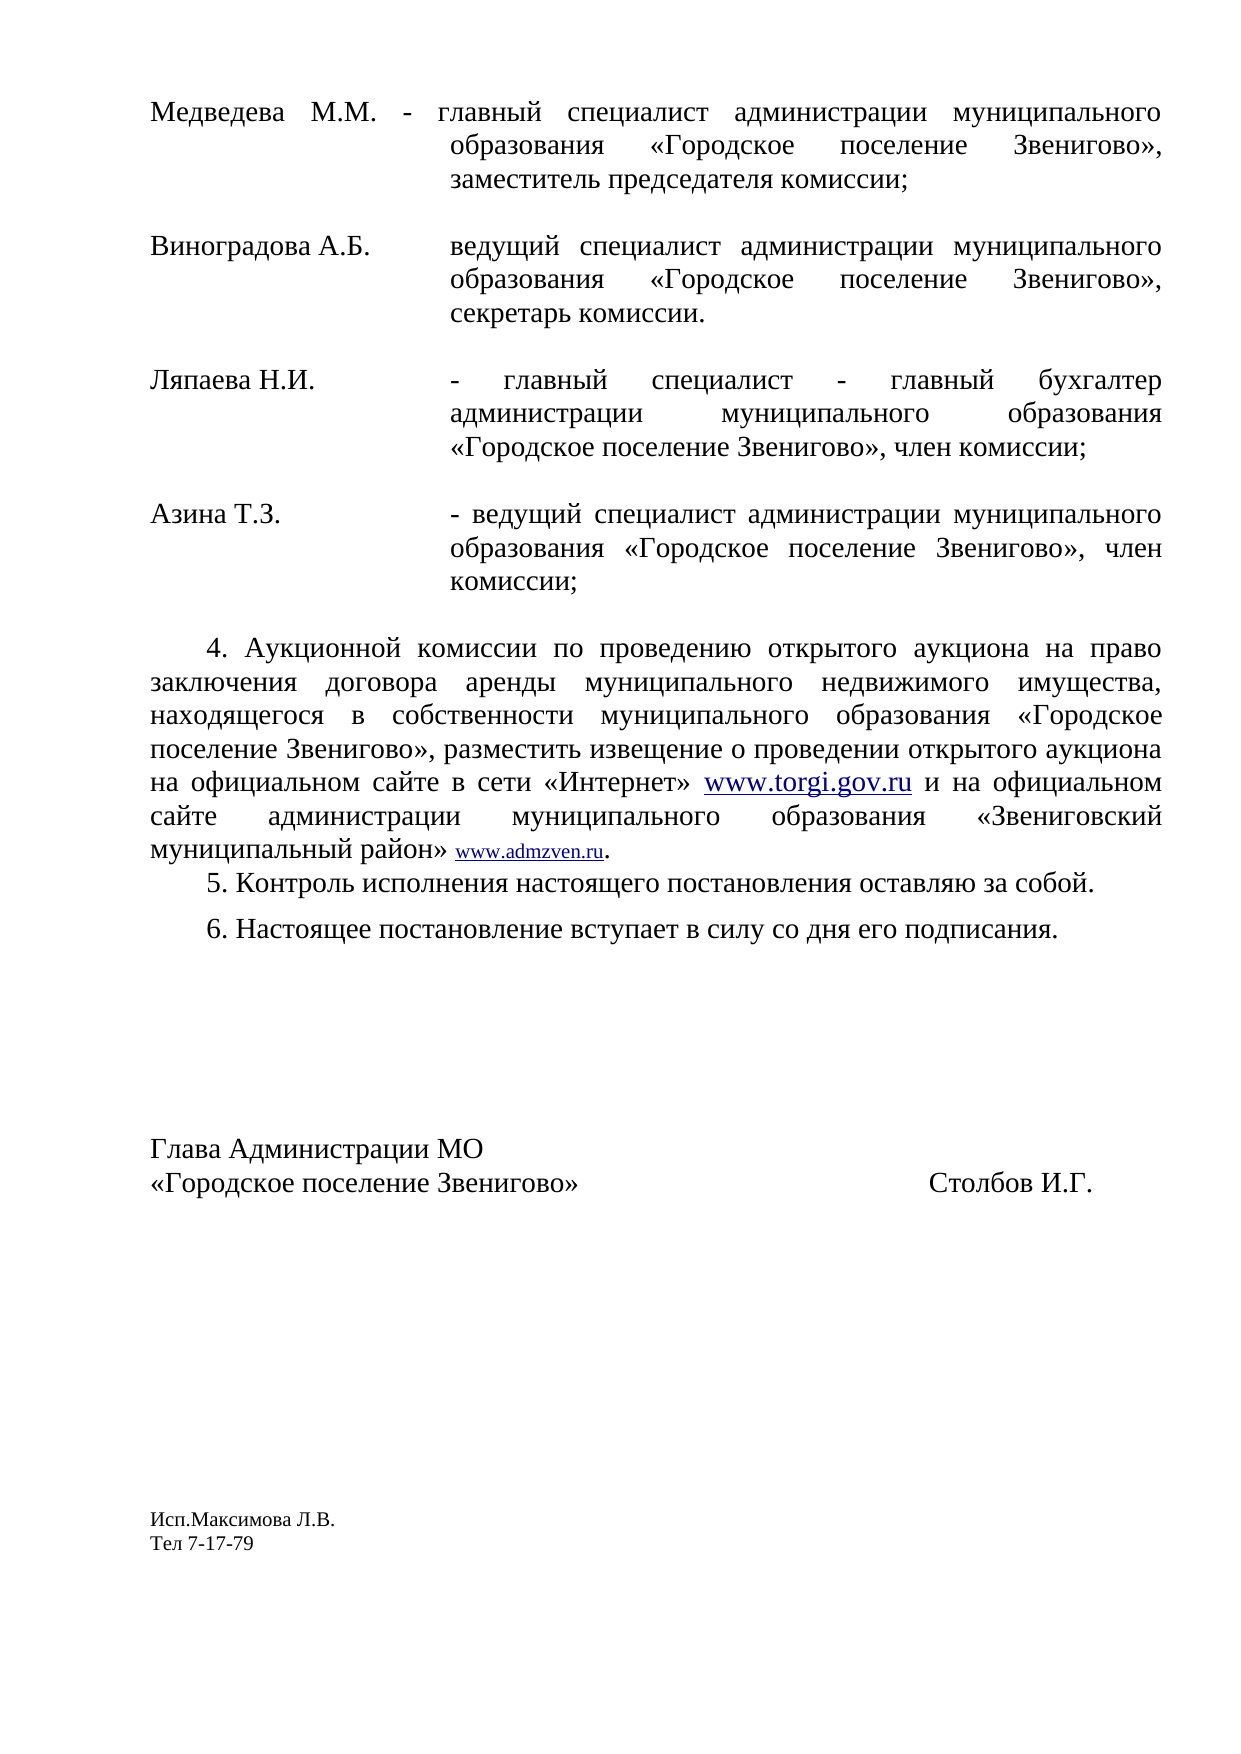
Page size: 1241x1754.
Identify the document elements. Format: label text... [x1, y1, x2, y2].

text 6. Настоящее постановление вступает в силу со дня его подписания. [150, 911, 1162, 945]
text Ляпаева Н.И. - главный специалист - главный бухгалтер администрации муниципального образования «Городское поселение Звенигово», член комиссии; [150, 362, 1162, 463]
text Азина Т.З. - ведущий специалист администрации муниципального образования «Городское поселение Звенигово», член комиссии; [150, 496, 1162, 597]
text Исп.Максимова Л.В. [150, 1506, 1162, 1531]
text «Городское поселение Звенигово» Столбов И.Г. [150, 1165, 1162, 1199]
text Виноградова А.Б. ведущий специалист администрации муниципального образования «Городское поселение Звенигово», секретарь комиссии. [150, 228, 1162, 328]
text 5. Контроль исполнения настоящего постановления оставляю за собой. [150, 865, 1162, 899]
text 4. Аукционной комиссии по проведению открытого аукциона на право заключения договора аренды муниципального недвижимого имущества, находящегося в собственности муниципального образования «Городское поселение Звенигово», разместить извещение о проведении открытого аукциона на официальном сайте в сети «Интернет» www.torgi.gov.ru и на официальном сайте администрации муниципального образования «Звениговский муниципальный район» www.admzven.ru. [150, 630, 1162, 865]
text Медведева М.М. - главный специалист администрации муниципального образования «Городское поселение Звенигово», заместитель председателя комиссии; [150, 94, 1162, 194]
text Тел 7-17-79 [150, 1531, 1162, 1554]
text Глава Администрации МО [150, 1132, 1162, 1165]
